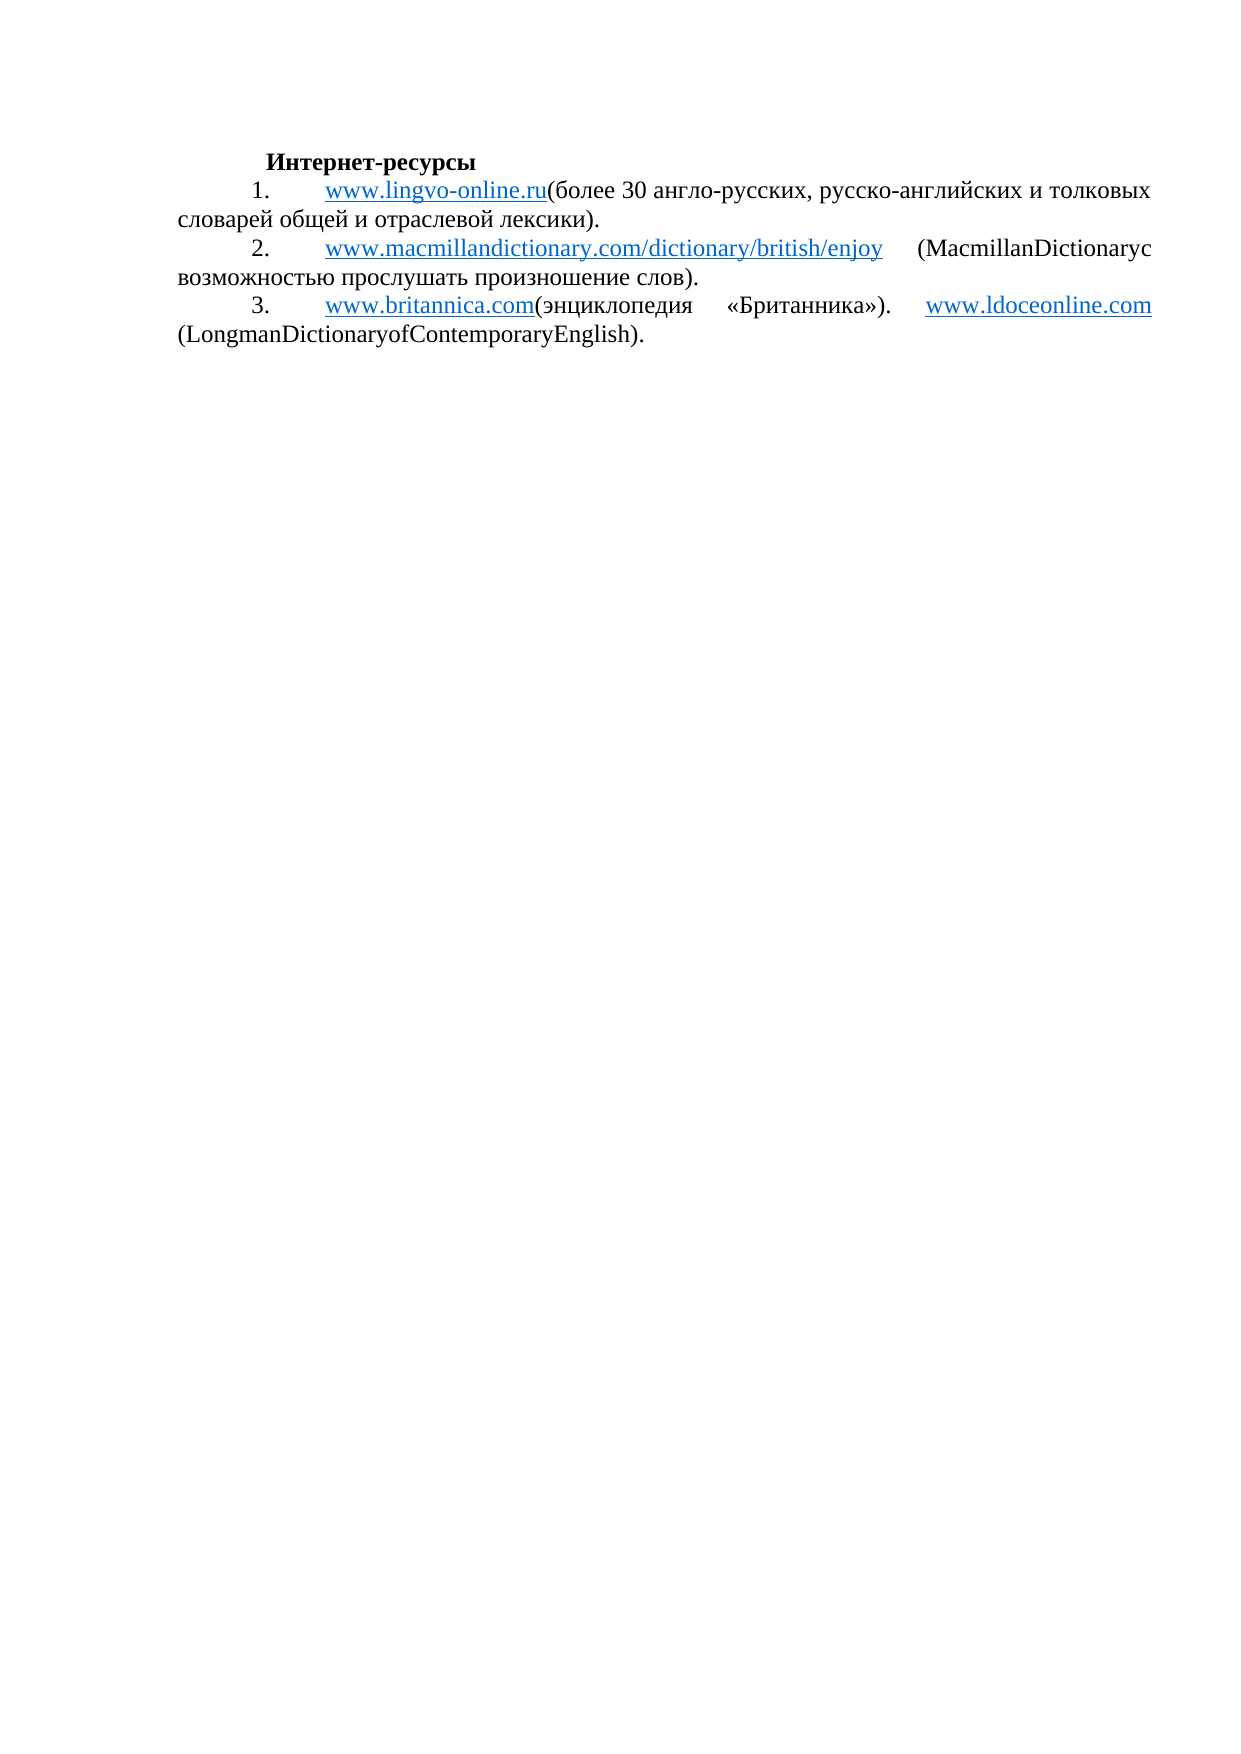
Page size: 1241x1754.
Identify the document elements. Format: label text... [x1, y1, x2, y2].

list www.lingvo-online.ru(более 30 англо-русских, русско-английских и толковых словарей общей и отраслевой лексики). [177, 176, 1152, 233]
list www.britannica.com(энциклопедия «Британника»). www.ldoceonline.com (LongmanDictionaryofContemporaryEnglish). [177, 291, 1152, 348]
list www.macmillandictionary.com/dictionary/british/enjoy (MacmillanDictionaryс возможностью прослушать произношение слов). [177, 233, 1152, 291]
text Интернет-ресурсы [177, 147, 1152, 176]
